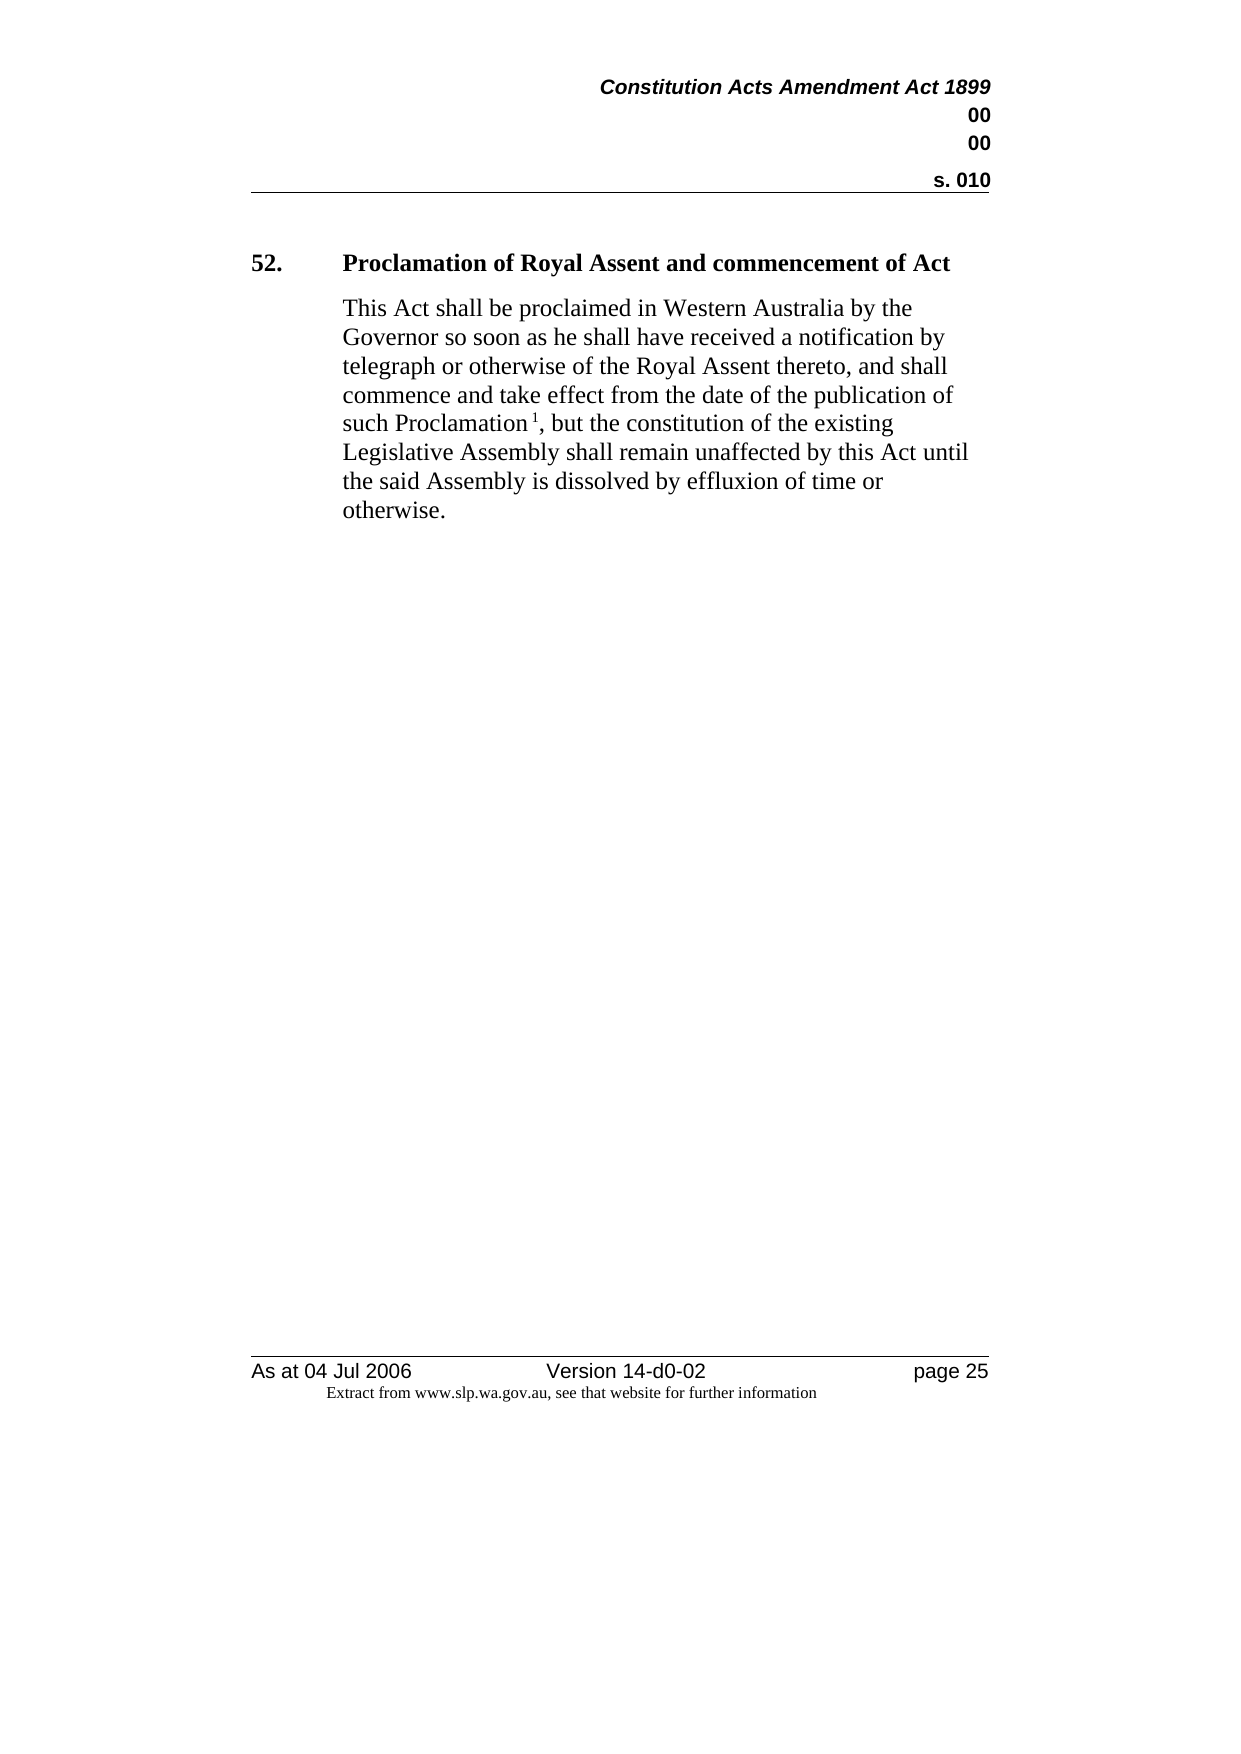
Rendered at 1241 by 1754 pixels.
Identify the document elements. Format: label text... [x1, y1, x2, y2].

text This Act shall be proclaimed in Western Australia by the Governor so soon as he shall have received a notification by telegraph or otherwise of the Royal Assent thereto, and shall commence and take effect from the date of the publication of such Proclamation 1, but the constitution of the existing Legislative Assembly shall remain unaffected by this Act until the said Assembly is dissolved by effluxion of time or otherwise. [251, 293, 989, 523]
subtitle 52. Proclamation of Royal Assent and commencement of Act [251, 248, 989, 277]
